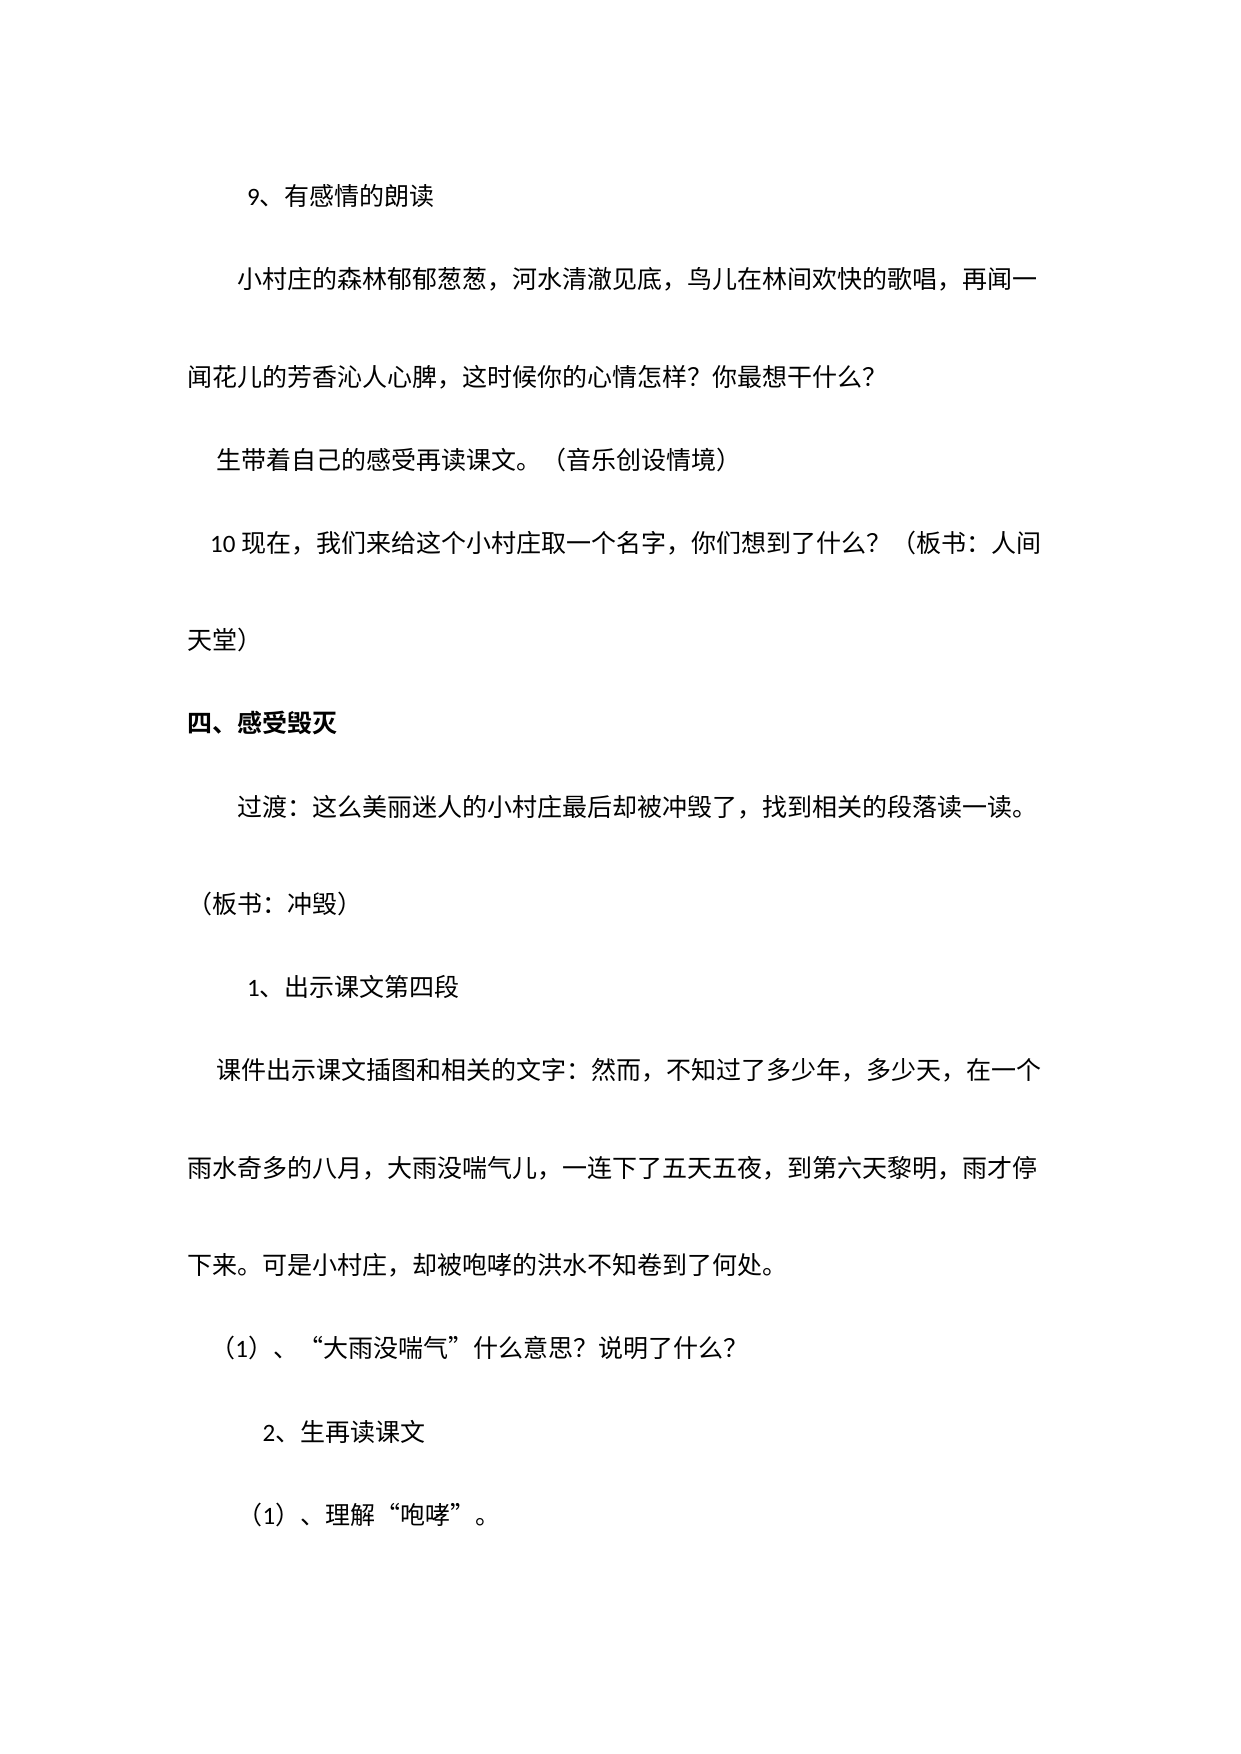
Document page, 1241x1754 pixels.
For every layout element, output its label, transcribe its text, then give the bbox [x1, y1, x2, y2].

text （1）、“大雨没喘气”什么意思？说明了什么？ [187, 1314, 1053, 1379]
text 9、有感情的朗读 [209, 162, 1053, 227]
text 四、感受毁灭 [187, 689, 1053, 754]
text 过渡：这么美丽迷人的小村庄最后却被冲毁了，找到相关的段落读一读。（板书：冲毁） [187, 773, 1053, 935]
text 小村庄的森林郁郁葱葱，河水清澈见底，鸟儿在林间欢快的歌唱，再闻一闻花儿的芳香沁人心脾，这时候你的心情怎样？你最想干什么？ [187, 245, 1053, 408]
text 2、生再读课文 [187, 1398, 1053, 1463]
text 1、出示课文第四段 [209, 953, 1053, 1018]
text 课件出示课文插图和相关的文字：然而，不知过了多少年，多少天，在一个雨水奇多的八月，大雨没喘气儿，一连下了五天五夜，到第六天黎明，雨才停下来。可是小村庄，却被咆哮的洪水不知卷到了何处。 [187, 1036, 1053, 1296]
text 10 现在，我们来给这个小村庄取一个名字，你们想到了什么？（板书：人间天堂） [187, 509, 1053, 671]
text 生带着自己的感受再读课文。（音乐创设情境） [187, 426, 1053, 491]
text （1）、理解“咆哮”。 [187, 1481, 1053, 1546]
